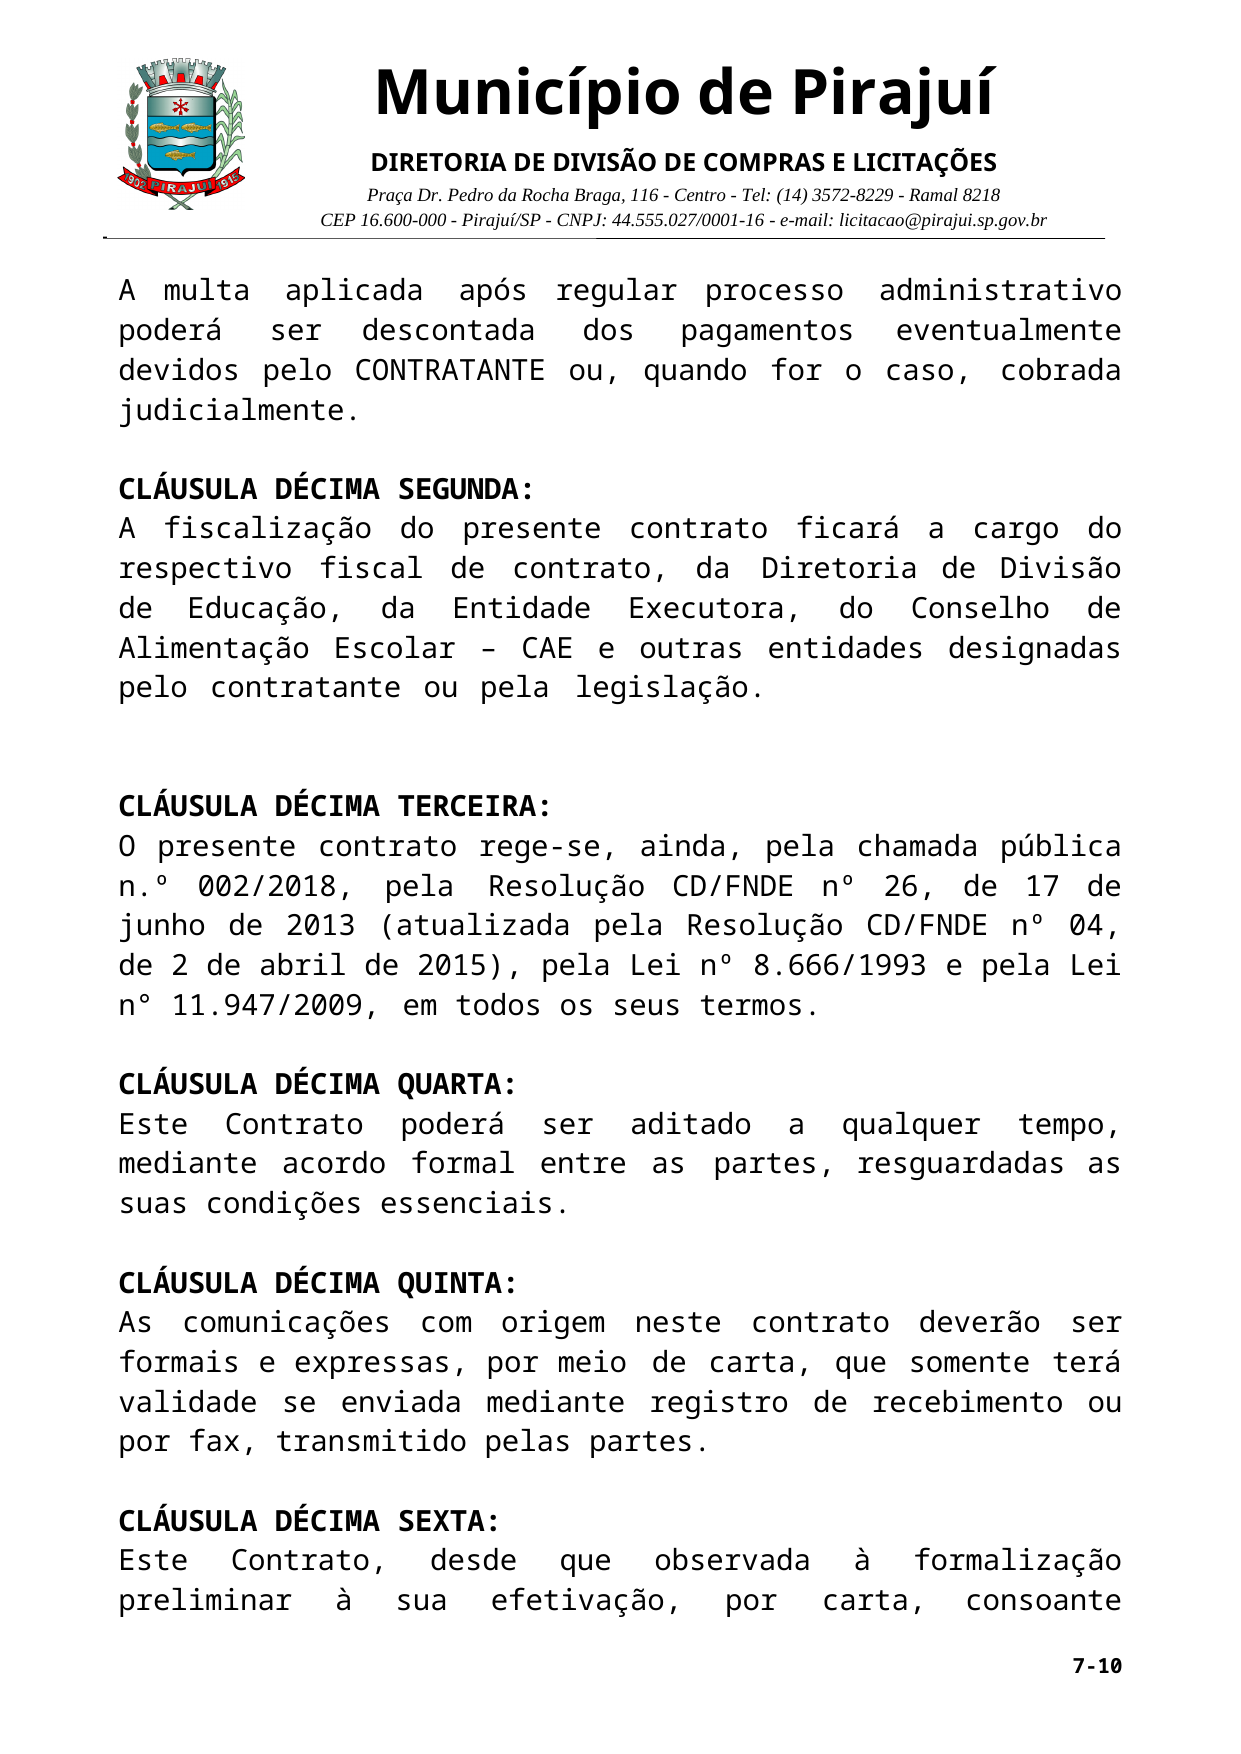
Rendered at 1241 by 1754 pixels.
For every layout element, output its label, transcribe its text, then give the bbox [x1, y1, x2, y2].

subtitle CLÁUSULA DÉCIMA QUARTA: [118, 1063, 1122, 1103]
text A multa aplicada após regular processo administrativo poderá ser descontada dos pagamentos eventualmente devidos pelo CONTRATANTE ou, quando for o caso, cobrada judicialmente. [118, 270, 1122, 428]
subtitle CLÁUSULA DÉCIMA SEGUNDA: [118, 468, 1122, 508]
subtitle CLÁUSULA DÉCIMA TERCEIRA: [118, 786, 1122, 825]
text As comunicações com origem neste contrato deverão ser formais e expressas, por meio de carta, que somente terá validade se enviada mediante registro de recebimento ou por fax, transmitido pelas partes. [118, 1302, 1122, 1460]
subtitle CLÁUSULA DÉCIMA QUINTA: [118, 1262, 1122, 1302]
text Este Contrato poderá ser aditado a qualquer tempo, mediante acordo formal entre as partes, resguardadas as suas condições essenciais. [118, 1103, 1122, 1222]
picture [117, 58, 245, 210]
subtitle CLÁUSULA DÉCIMA SEXTA: [118, 1500, 1122, 1540]
text A fiscalização do presente contrato ficará a cargo do respectivo fiscal de contrato, da Diretoria de Divisão de Educação, da Entidade Executora, do Conselho de Alimentação Escolar – CAE e outras entidades designadas pelo contratante ou pela legislação. [118, 508, 1122, 706]
text O presente contrato rege-se, ainda, pela chamada pública n.º 002/2018, pela Resolução CD/FNDE nº 26, de 17 de junho de 2013 (atualizada pela Resolução CD/FNDE nº 04, de 2 de abril de 2015), pela Lei nº 8.666/1993 e pela Lei n° 11.947/2009, em todos os seus termos. [118, 825, 1122, 1024]
